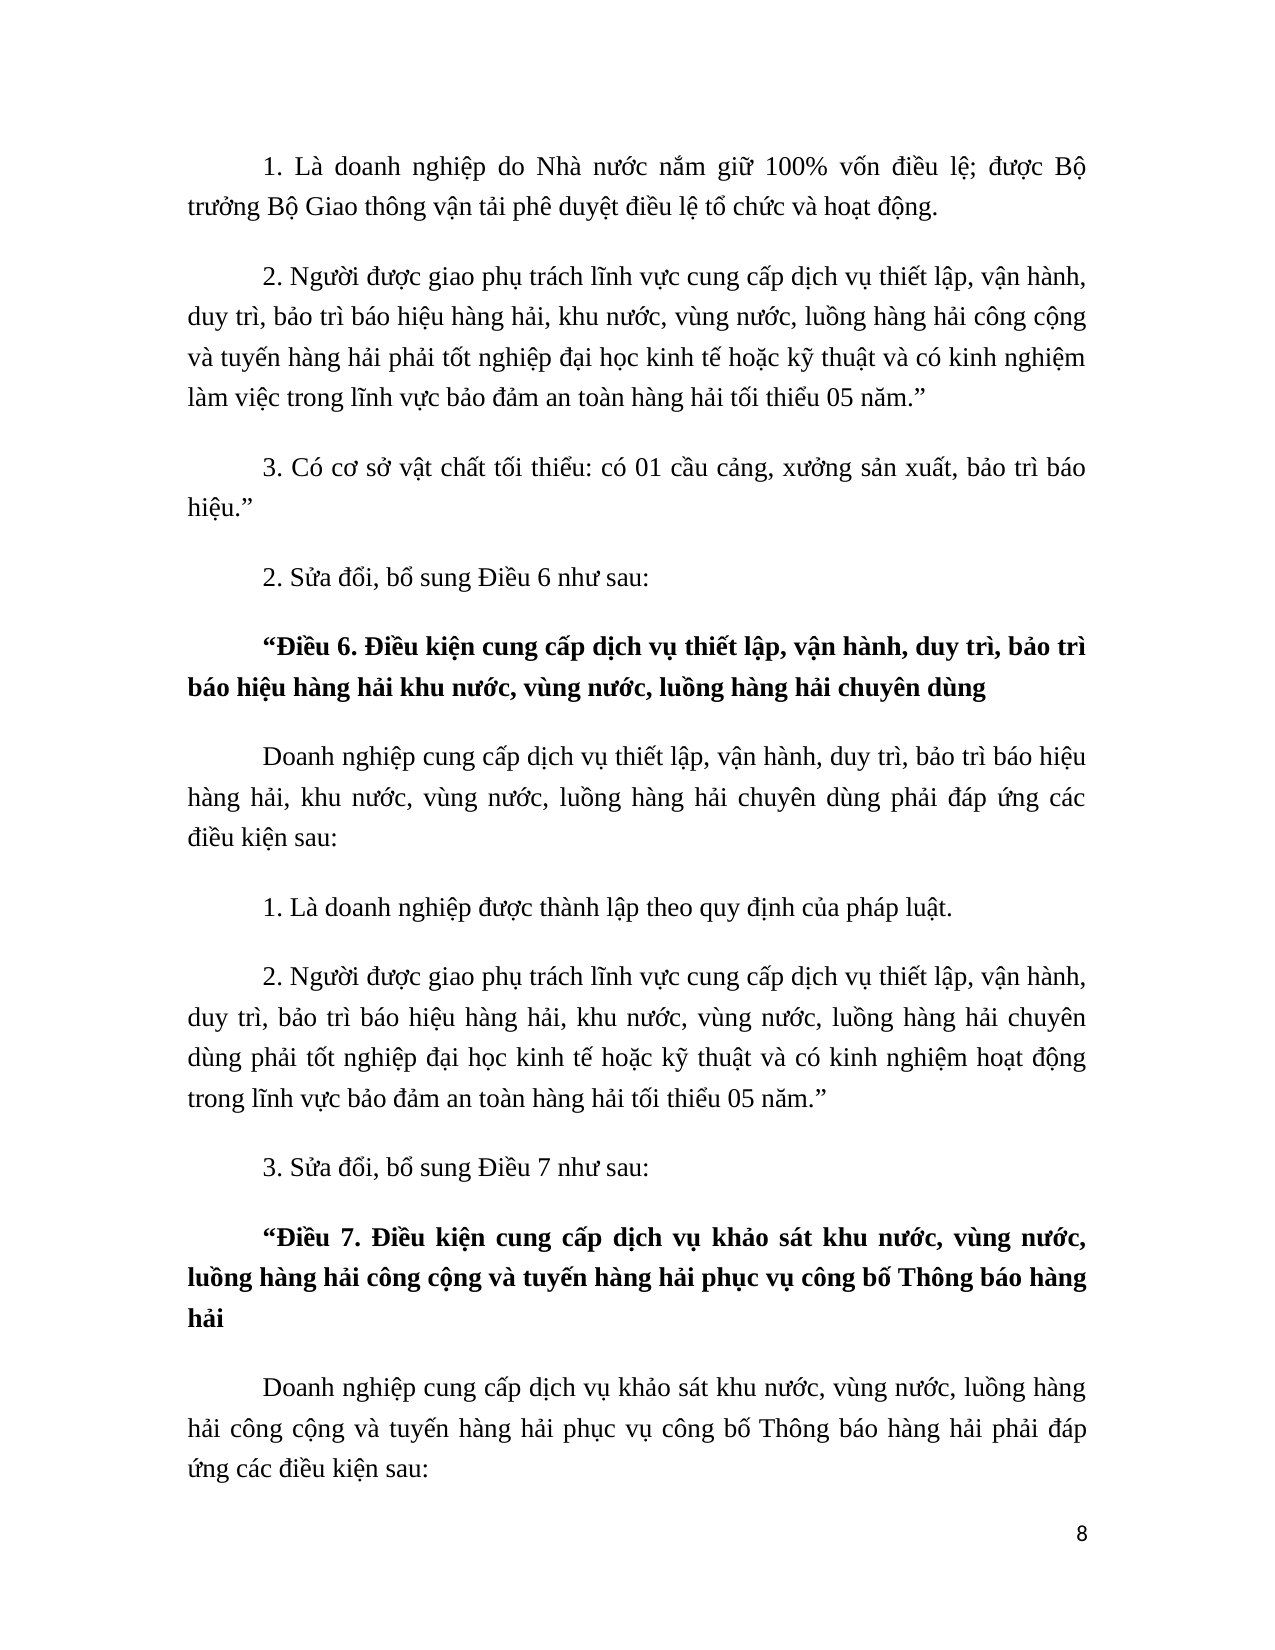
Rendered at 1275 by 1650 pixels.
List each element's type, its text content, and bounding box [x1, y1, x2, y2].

text 2. Người được giao phụ trách lĩnh vực cung cấp dịch vụ thiết lập, vận hành, duy trì, bảo trì báo hiệu hàng hải, khu nước, vùng nước, luồng hàng hải công cộng và tuyến hàng hải phải tốt nghiệp đại học kinh tế hoặc kỹ thuật và có kinh nghiệm làm việc trong lĩnh vực bảo đảm an toàn hàng hải tối thiểu 05 năm.” [187, 260, 1087, 412]
text 1. Là doanh nghiệp được thành lập theo quy định của pháp luật. [187, 891, 1087, 922]
text “Điều 7. Điều kiện cung cấp dịch vụ khảo sát khu nước, vùng nước, luồng hàng hải công cộng và tuyến hàng hải phục vụ công bố Thông báo hàng hải [187, 1221, 1087, 1333]
text Doanh nghiệp cung cấp dịch vụ khảo sát khu nước, vùng nước, luồng hàng hải công cộng và tuyến hàng hải phục vụ công bố Thông báo hàng hải phải đáp ứng các điều kiện sau: [187, 1371, 1087, 1483]
text 2. Sửa đổi, bổ sung Điều 6 như sau: [187, 561, 1087, 592]
text 1. Là doanh nghiệp do Nhà nước nắm giữ 100% vốn điều lệ; được Bộ trưởng Bộ Giao thông vận tải phê duyệt điều lệ tổ chức và hoạt động. [187, 150, 1087, 222]
text Doanh nghiệp cung cấp dịch vụ thiết lập, vận hành, duy trì, bảo trì báo hiệu hàng hải, khu nước, vùng nước, luồng hàng hải chuyên dùng phải đáp ứng các điều kiện sau: [187, 740, 1087, 852]
text “Điều 6. Điều kiện cung cấp dịch vụ thiết lập, vận hành, duy trì, bảo trì báo hiệu hàng hải khu nước, vùng nước, luồng hàng hải chuyên dùng [187, 630, 1087, 702]
text 2. Người được giao phụ trách lĩnh vực cung cấp dịch vụ thiết lập, vận hành, duy trì, bảo trì báo hiệu hàng hải, khu nước, vùng nước, luồng hàng hải chuyên dùng phải tốt nghiệp đại học kinh tế hoặc kỹ thuật và có kinh nghiệm hoạt động trong lĩnh vực bảo đảm an toàn hàng hải tối thiểu 05 năm.” [187, 960, 1087, 1113]
text 3. Có cơ sở vật chất tối thiểu: có 01 cầu cảng, xưởng sản xuất, bảo trì báo hiệu.” [187, 451, 1087, 522]
text 3. Sửa đổi, bổ sung Điều 7 như sau: [187, 1151, 1087, 1182]
